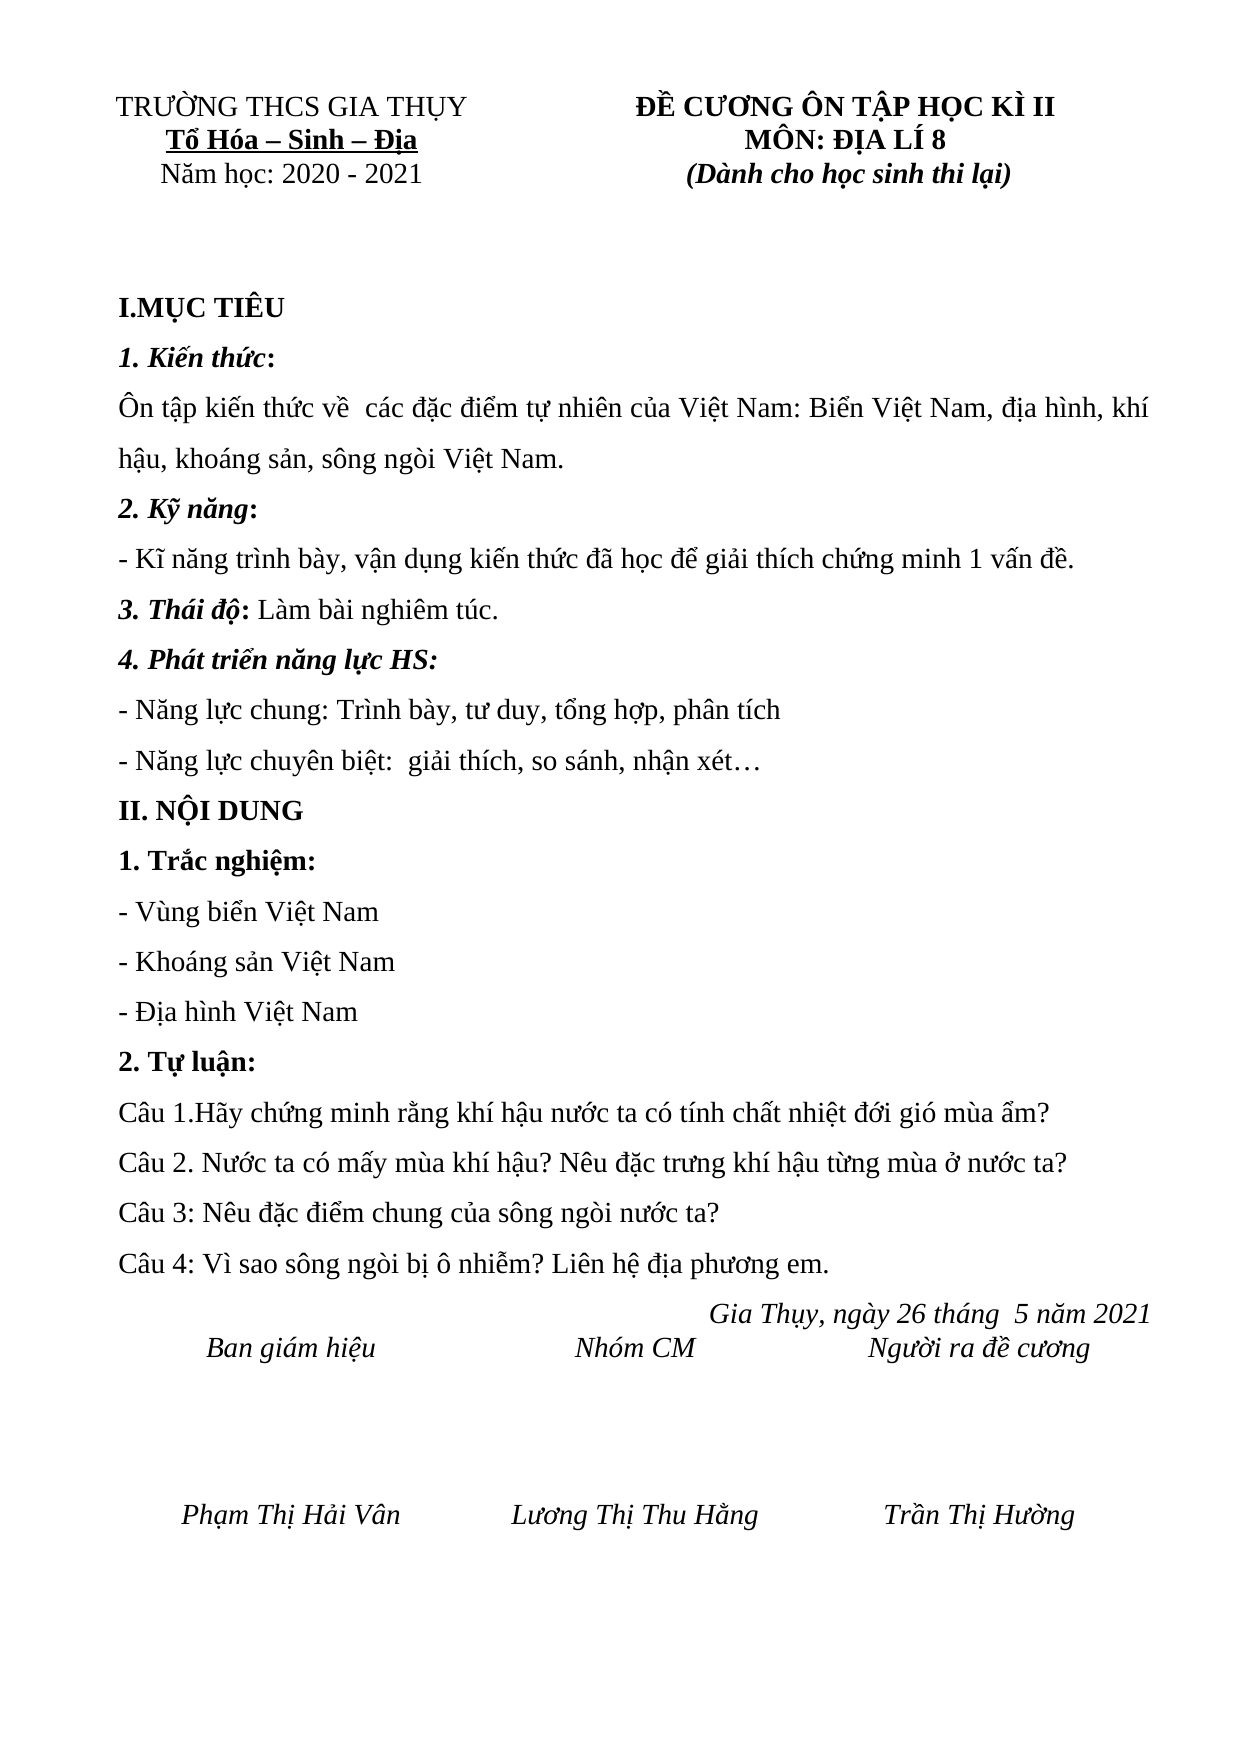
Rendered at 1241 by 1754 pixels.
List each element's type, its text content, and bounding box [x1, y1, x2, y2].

text 2. Tự luận: [118, 1044, 1152, 1078]
text 3. Thái độ: Làm bài nghiêm túc. [118, 592, 1152, 625]
text 4. Phát triển năng lực HS: [118, 642, 1152, 676]
text Câu 4: Vì sao sông ngòi bị ô nhiễm? Liên hệ địa phương em. [118, 1246, 1152, 1279]
text - Vùng biển Việt Nam [118, 894, 1152, 927]
table_header Nhóm CM [463, 1330, 807, 1363]
text - Địa hình Việt Nam [118, 994, 1152, 1028]
text I.MỤC TIÊU [118, 290, 1152, 323]
table_cell Trần Thị Hường [807, 1363, 1151, 1531]
text 1. Trắc nghiệm: [118, 843, 1152, 877]
text Câu 2. Nước ta có mấy mùa khí hậu? Nêu đặc trưng khí hậu từng mùa ở nước ta? [118, 1145, 1152, 1179]
table_header TRƯỜNG THCS GIA THỤY Tổ Hóa – Sinh – Địa Năm học: 2020 - 2021 [77, 89, 506, 256]
text - Năng lực chung: Trình bày, tư duy, tổng hợp, phân tích [118, 692, 1152, 726]
table_cell Phạm Thị Hải Vân [119, 1363, 463, 1531]
text 1. Kiến thức: [118, 340, 1152, 374]
text Câu 1.Hãy chứng minh rằng khí hậu nước ta có tính chất nhiệt đới gió mùa ẩm? [118, 1095, 1152, 1128]
text - Năng lực chuyên biệt: giải thích, so sánh, nhận xét… [118, 743, 1152, 776]
table_header Ban giám hiệu [119, 1330, 463, 1363]
text - Kĩ năng trình bày, vận dụng kiến thức đã học để giải thích chứng minh 1 vấn đề. [118, 541, 1152, 575]
text Ôn tập kiến thức về các đặc điểm tự nhiên của Việt Nam: Biển Việt Nam, địa hình, khí hậu, khoáng sản, sông ngòi Việt Nam. [118, 391, 1152, 474]
text 2. Kỹ năng: [118, 491, 1152, 525]
text Câu 3: Nêu đặc điểm chung của sông ngòi nước ta? [118, 1196, 1152, 1229]
table_header ĐỀ CƯƠNG ÔN TẬP HỌC KÌ II MÔN: ĐỊA LÍ 8 (Dành cho học sinh thi lại) [506, 89, 1185, 256]
text II. NỘI DUNG [118, 793, 1152, 827]
table_header Người ra đề cương [807, 1330, 1151, 1363]
text Gia Thụy, ngày 26 tháng 5 năm 2021 [118, 1296, 1152, 1330]
table_cell Lương Thị Thu Hằng [463, 1363, 807, 1531]
text - Khoáng sản Việt Nam [118, 944, 1152, 977]
